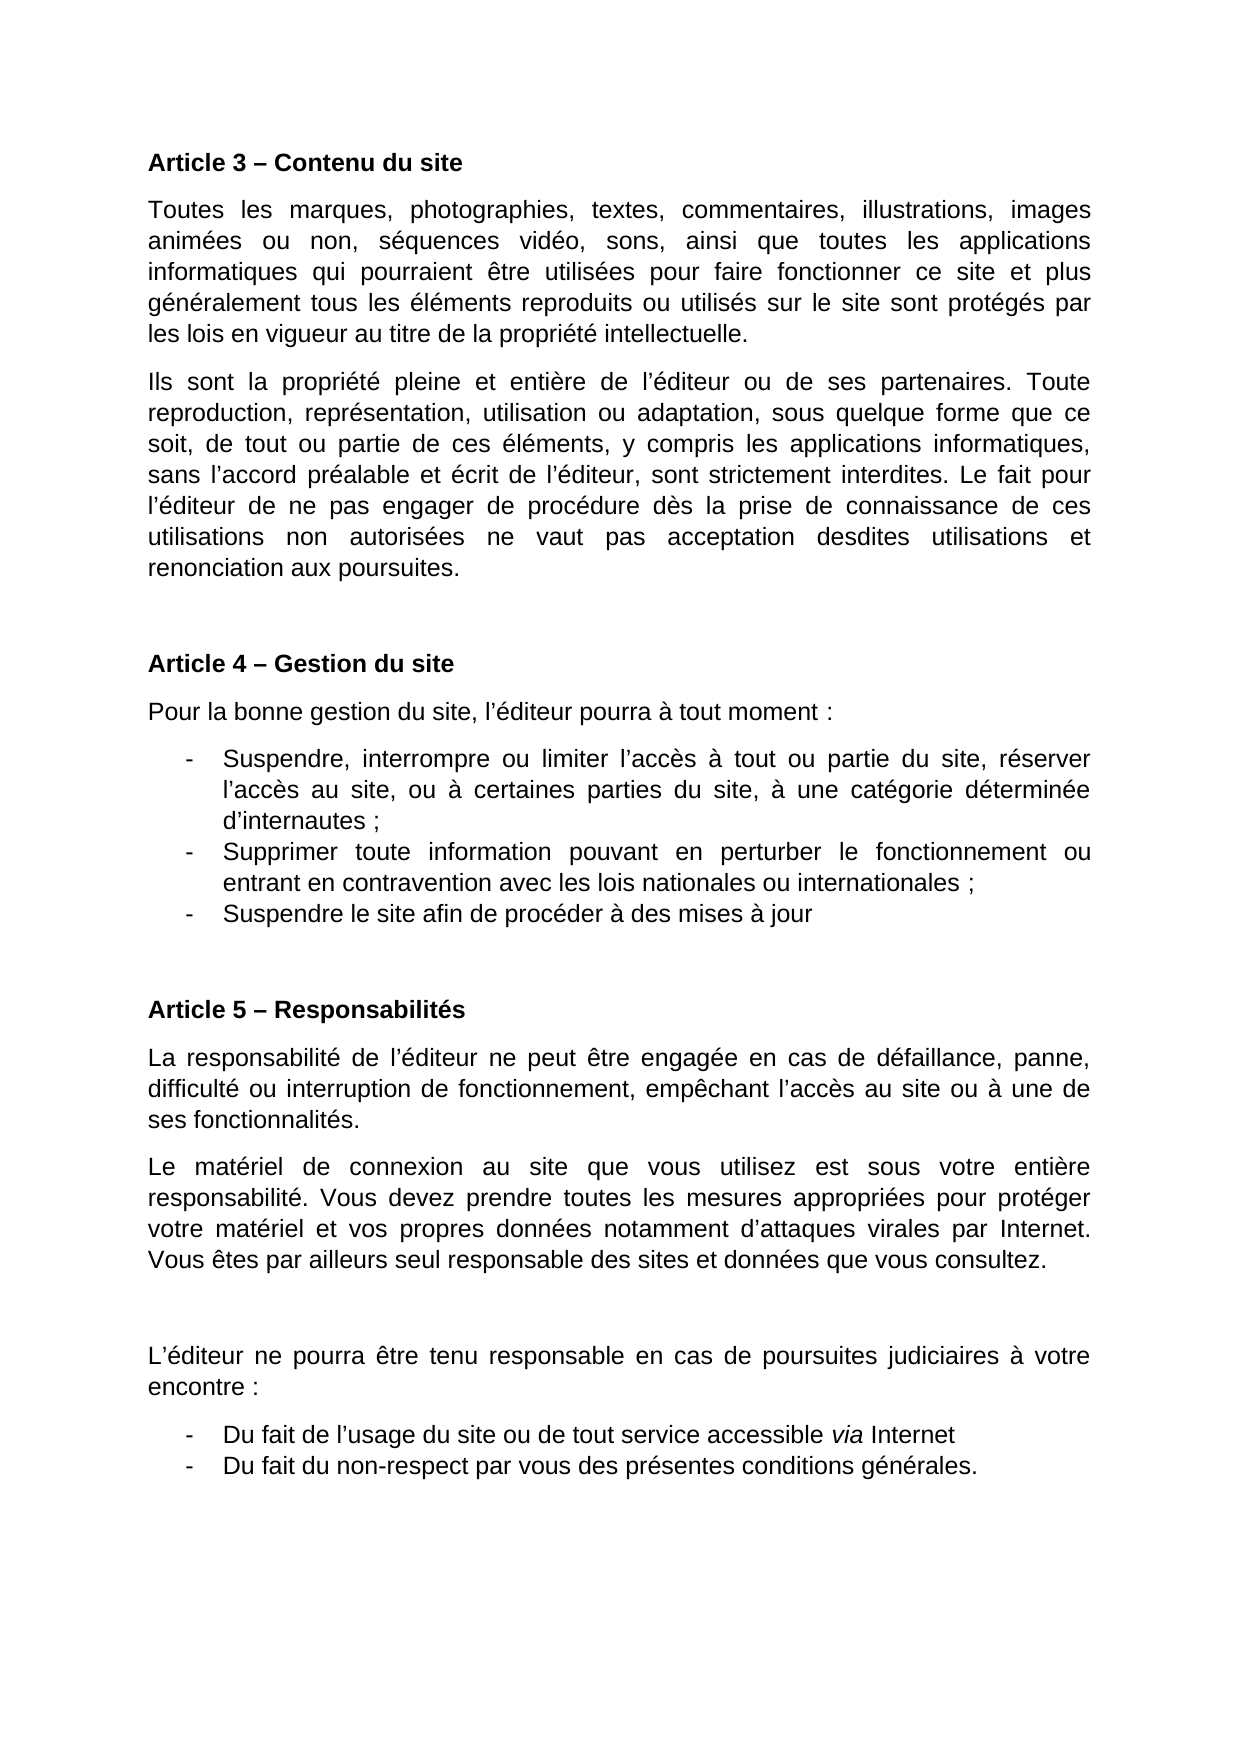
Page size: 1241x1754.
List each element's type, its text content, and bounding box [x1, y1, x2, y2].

list Du fait du non-respect par vous des présentes conditions générales. [185, 1451, 1093, 1479]
text L’éditeur ne pourra être tenu responsable en cas de poursuites judiciaires à votre encontre : [148, 1341, 1093, 1401]
list Du fait de l’usage du site ou de tout service accessible via Internet [185, 1420, 1093, 1448]
list Supprimer toute information pouvant en perturber le fonctionnement ou entrant en contravention avec les lois nationales ou internationales ; [185, 837, 1093, 897]
text Article 5 – Responsabilités [148, 995, 1093, 1024]
list Suspendre, interrompre ou limiter l’accès à tout ou partie du site, réserver l’accès au site, ou à certaines parties du site, à une catégorie déterminée d’internautes ; [185, 744, 1093, 835]
text Article 3 – Contenu du site [148, 148, 1093, 176]
text La responsabilité de l’éditeur ne peut être engagée en cas de défaillance, panne, difficulté ou interruption de fonctionnement, empêchant l’accès au site ou à une de ses fonctionnalités. [148, 1043, 1093, 1133]
text Ils sont la propriété pleine et entière de l’éditeur ou de ses partenaires. Toute reproduction, représentation, utilisation ou adaptation, sous quelque forme que ce soit, de tout ou partie de ces éléments, y compris les applications informatiques, sans l’accord préalable et écrit de l’éditeur, sont strictement interdites. Le fait pour l’éditeur de ne pas engager de procédure dès la prise de connaissance de ces utilisations non autorisées ne vaut pas acceptation desdites utilisations et renonciation aux poursuites. [148, 367, 1093, 582]
text Le matériel de connexion au site que vous utilisez est sous votre entière responsabilité. Vous devez prendre toutes les mesures appropriées pour protéger votre matériel et vos propres données notamment d’attaques virales par Internet. Vous êtes par ailleurs seul responsable des sites et données que vous consultez. [148, 1152, 1093, 1274]
text Article 4 – Gestion du site [148, 649, 1093, 678]
text Pour la bonne gestion du site, l’éditeur pourra à tout moment : [148, 697, 1093, 725]
list Suspendre le site afin de procéder à des mises à jour [185, 899, 1093, 928]
text Toutes les marques, photographies, textes, commentaires, illustrations, images animées ou non, séquences vidéo, sons, ainsi que toutes les applications informatiques qui pourraient être utilisées pour faire fonctionner ce site et plus généralement tous les éléments reproduits ou utilisés sur le site sont protégés par les lois en vigueur au titre de la propriété intellectuelle. [148, 195, 1093, 348]
